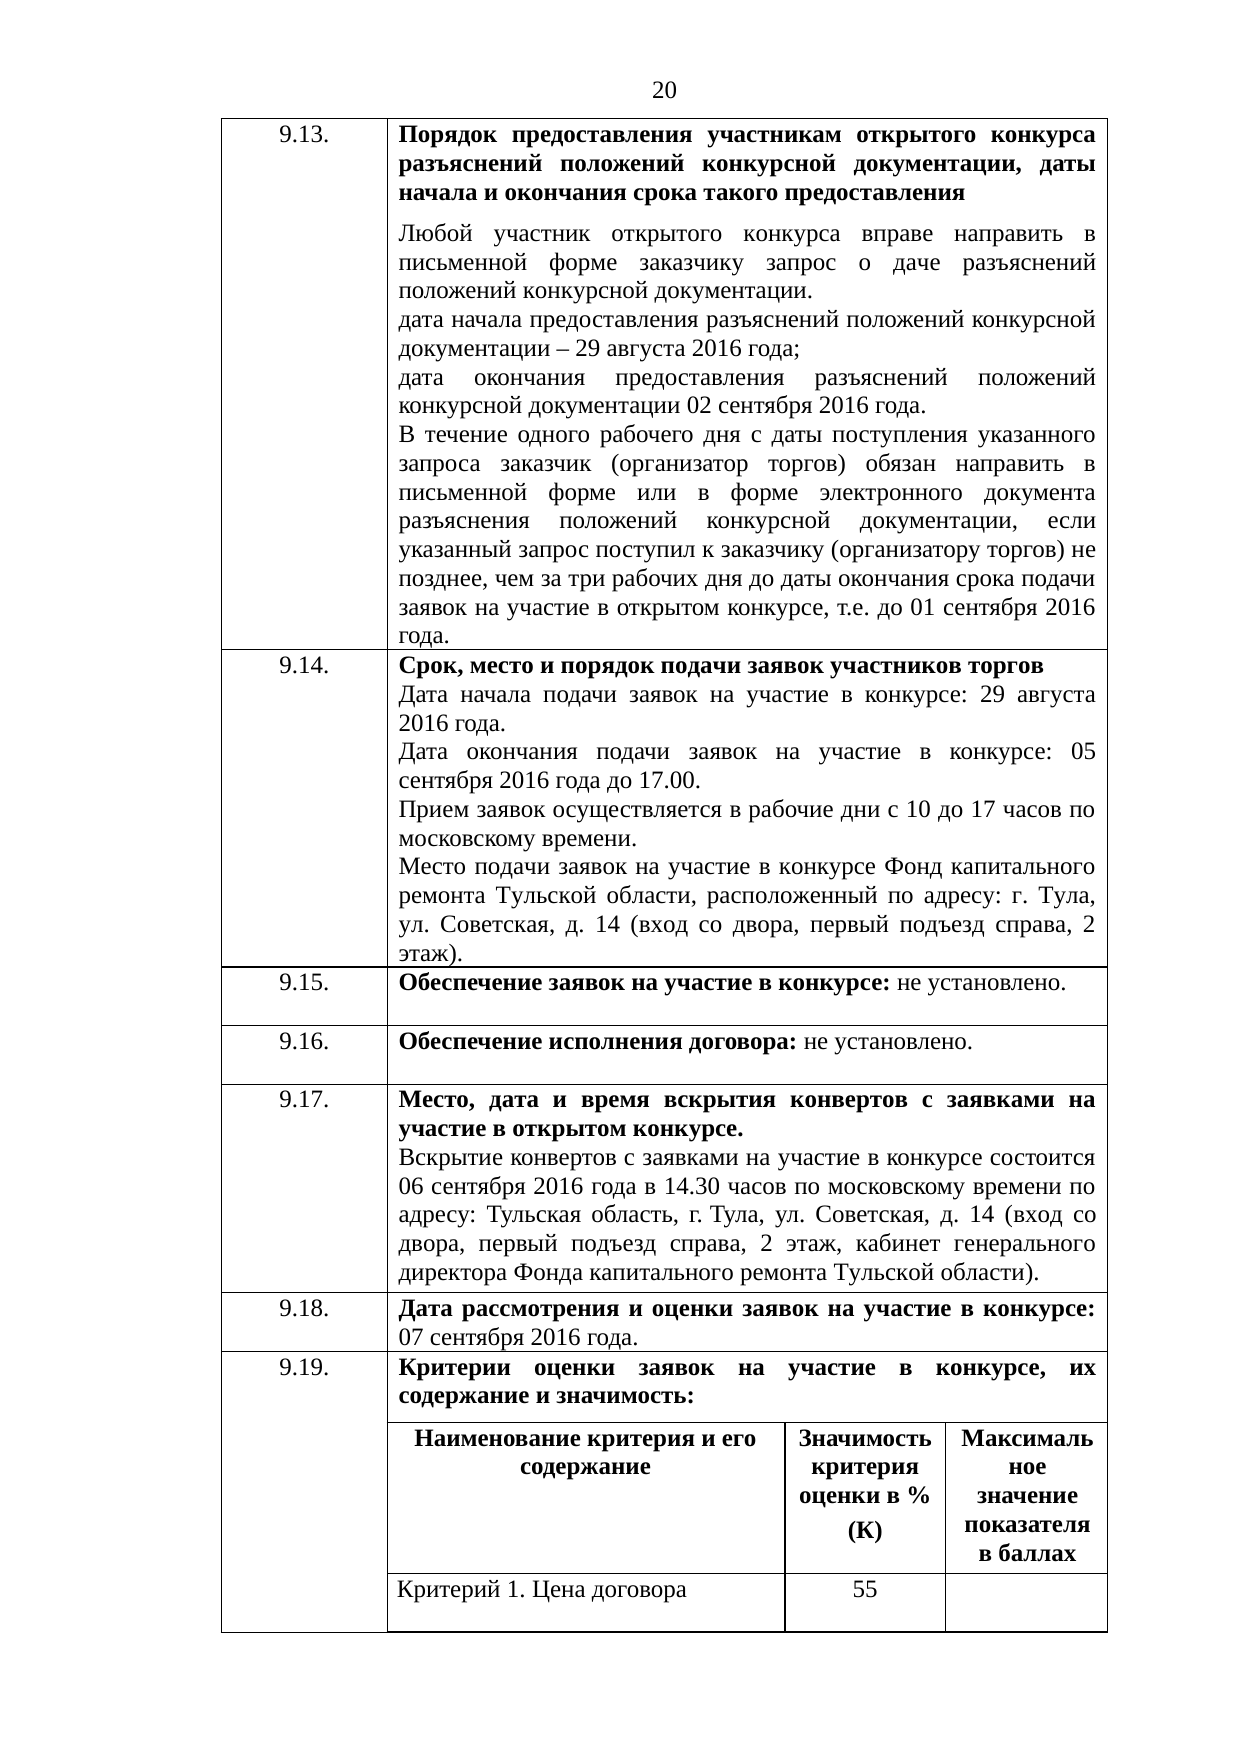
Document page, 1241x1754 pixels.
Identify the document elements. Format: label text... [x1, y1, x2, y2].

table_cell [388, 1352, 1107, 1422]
table_cell Дата рассмотрения и оценки заявок на участие в конкурсе: 07 сентября 2016 года. [388, 1293, 1107, 1351]
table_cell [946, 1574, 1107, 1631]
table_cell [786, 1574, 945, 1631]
table_cell Место, дата и время вскрытия конвертов с заявками на участие в открытом конкурсе. Вскрытие конвертов с заявками на участие в конкурсе состоится 06 сентября 2016 года в 14.30 часов по московскому времени по адресу: Тульская область, г. Тула, ул. Советская, д. 14 (вход со двора, первый подъезд справа, 2 этаж, кабинет генерального директора Фонда капитального ремонта Тульской области). [388, 1085, 1107, 1292]
table_cell 9.16. [222, 1026, 387, 1083]
table_cell Срок, место и порядок подачи заявок участников торгов Дата начала подачи заявок на участие в конкурсе: 29 августа 2016 года. Дата окончания подачи заявок на участие в конкурсе: 05 сентября 2016 года до 17.00. Прием заявок осуществляется в рабочие дни с 10 до 17 часов по московскому времени. Место подачи заявок на участие в конкурсе Фонд капитального ремонта Тульской области, расположенный по адресу: г. Тула, ул. Советская, д. 14 (вход со двора, первый подъезд справа, 2 этаж). [388, 650, 1107, 966]
table_cell 9.17. [222, 1085, 387, 1292]
table_cell 9.19. [222, 1352, 387, 1632]
table_cell Обеспечение заявок на участие в конкурсе: не установлено. [388, 968, 1107, 1025]
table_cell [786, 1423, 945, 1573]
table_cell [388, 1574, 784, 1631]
table_cell 9.14. [222, 650, 387, 966]
table_cell 9.18. [222, 1293, 387, 1351]
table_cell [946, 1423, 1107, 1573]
table_cell 9.13. [222, 119, 387, 649]
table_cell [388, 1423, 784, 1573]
table_cell Обеспечение исполнения договора: не установлено. [388, 1026, 1107, 1083]
table_cell 9.15. [222, 968, 387, 1025]
table_cell Порядок предоставления участникам открытого конкурса разъяснений положений конкурсной документации, даты начала и окончания срока такого предоставления Любой участник открытого конкурса вправе направить в письменной форме заказчику запрос о даче разъяснений положений конкурсной документации. дата начала предоставления разъяснений положений конкурсной документации – 29 августа 2016 года; дата окончания предоставления разъяснений положений конкурсной документации 02 сентября 2016 года. В течение одного рабочего дня с даты поступления указанного запроса заказчик (организатор торгов) обязан направить в письменной форме или в форме электронного документа разъяснения положений конкурсной документации, если указанный запрос поступил к заказчику (организатору торгов) не позднее, чем за три рабочих дня до даты окончания срока подачи заявок на участие в открытом конкурсе, т.е. до 01 сентября 2016 года. [388, 119, 1107, 649]
